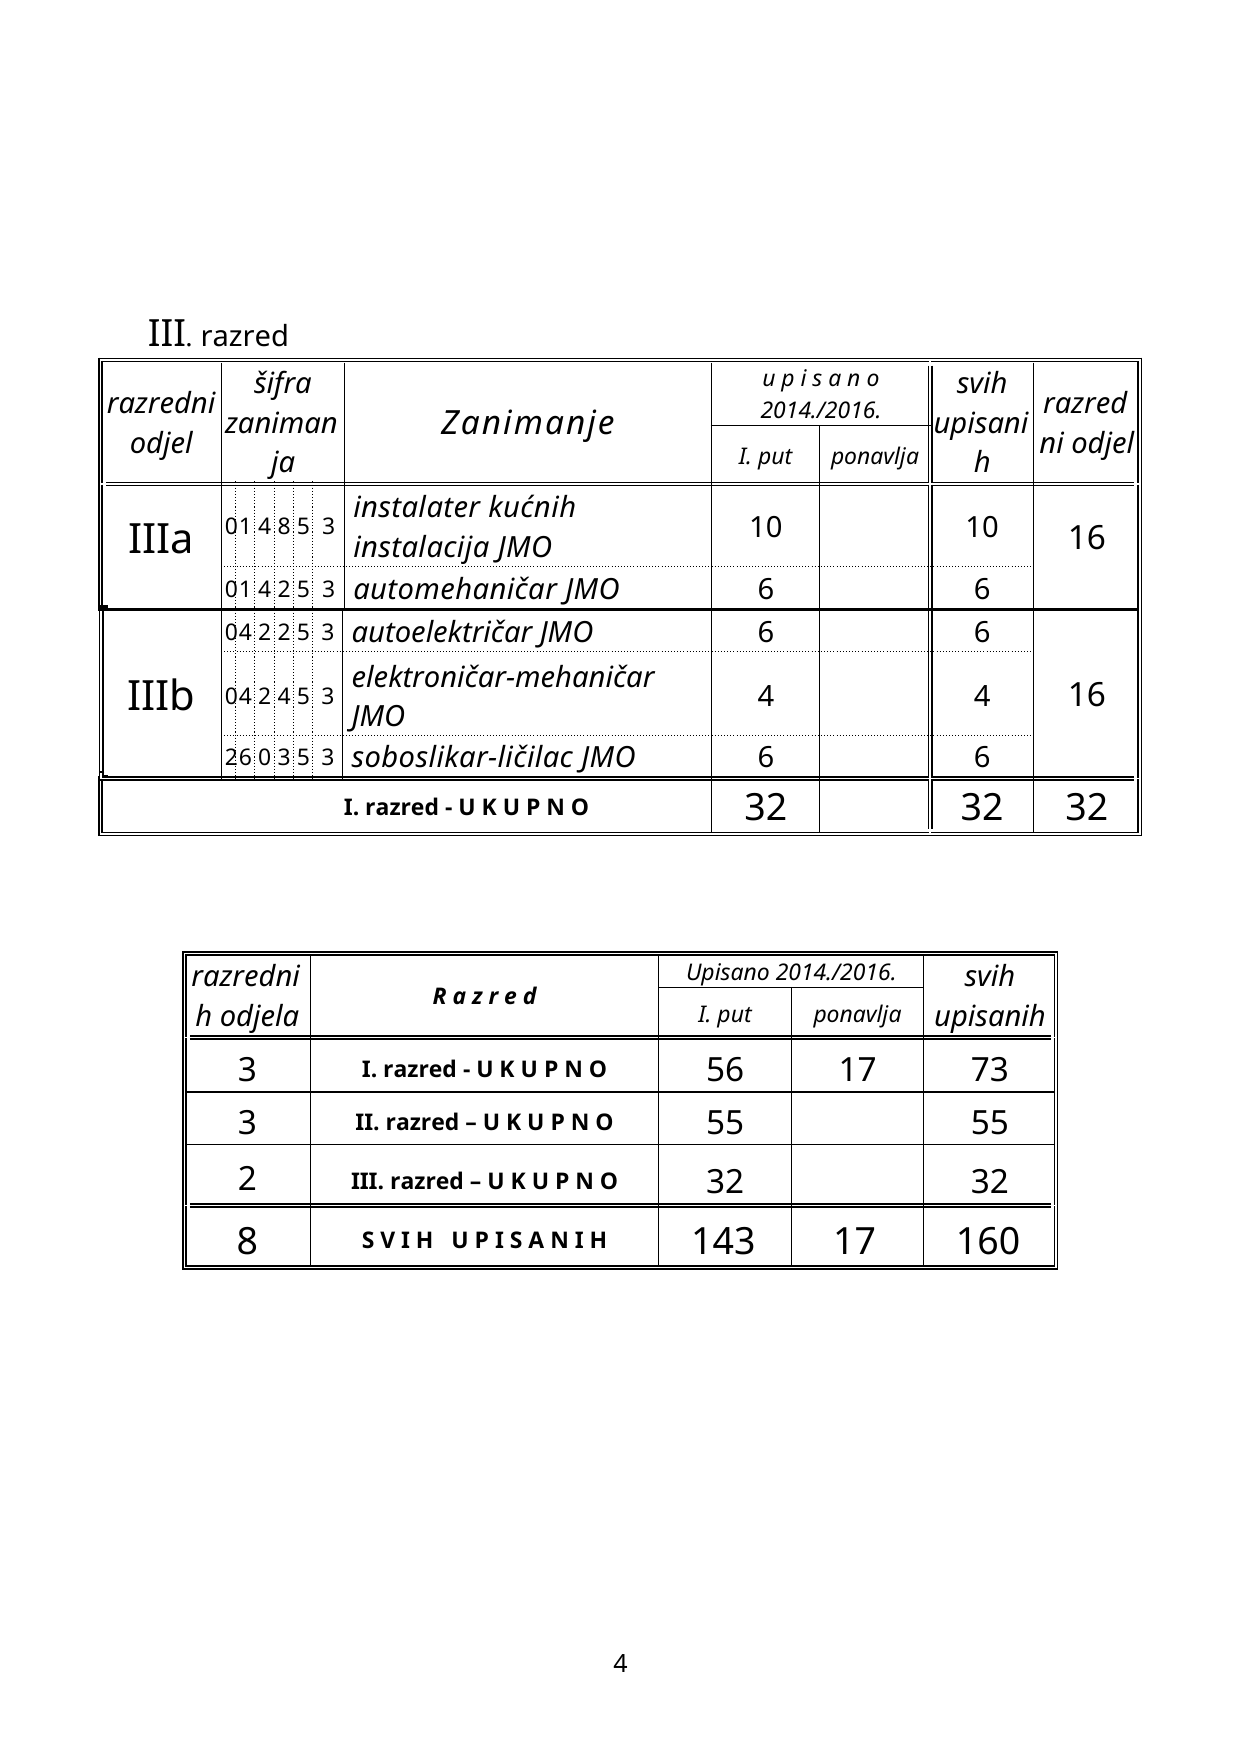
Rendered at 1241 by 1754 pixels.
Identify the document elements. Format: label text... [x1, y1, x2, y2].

table_cell 0 [222, 611, 235, 651]
table_cell ponavlja [820, 426, 928, 481]
table_cell 2 [222, 735, 235, 776]
table_cell 6 [712, 611, 819, 651]
table_cell 2 [187, 1145, 310, 1203]
table_cell 6 [933, 735, 1033, 776]
table_cell 32 [924, 1145, 1054, 1203]
table_cell 0 [255, 735, 274, 776]
table_header svih upisanih [930, 359, 1033, 481]
table_header Zanimanje [345, 362, 711, 481]
table_cell 10 [933, 486, 1033, 566]
table_cell I. razred - U K U P N O [221, 781, 711, 832]
table_cell 1 [235, 566, 255, 608]
table_cell 56 [659, 1040, 791, 1091]
table_cell 4 [255, 486, 274, 566]
table_cell 4 [235, 651, 255, 735]
table_cell 32 [712, 781, 819, 832]
table_cell soboslikar-ličilac JMO [343, 735, 711, 776]
table_cell 17 [792, 1208, 923, 1265]
table_cell 6 [933, 611, 1033, 651]
table_header R a z r e d [311, 956, 658, 1035]
table_cell instalater kućnih instalacija JMO [345, 486, 711, 566]
table_cell [820, 735, 928, 776]
table_cell [103, 781, 221, 832]
table_cell [820, 486, 928, 566]
table_header Upisano 2014./2016. [659, 956, 923, 987]
table_cell 16 [1034, 611, 1137, 776]
table_cell 3 [313, 611, 342, 651]
table_cell [792, 1093, 923, 1144]
table_cell 6 [933, 566, 1033, 608]
table_header svih upisanih [924, 956, 1054, 1035]
table_cell 73 [924, 1035, 1056, 1091]
table_cell 2 [274, 566, 293, 608]
table_cell 6 [712, 566, 819, 608]
table_cell I. put [712, 426, 819, 481]
table_cell automehaničar JMO [345, 566, 711, 608]
table_cell I. put [659, 988, 791, 1035]
table_cell 0 [222, 566, 235, 608]
table_cell 0 [222, 651, 235, 735]
table_cell [792, 1145, 923, 1203]
table_cell 32 [930, 776, 1033, 832]
table_header razredni odjel [103, 362, 221, 481]
table_cell 5 [294, 735, 313, 776]
table_header razredni odjel [1034, 362, 1137, 481]
table_cell 8 [184, 1203, 310, 1265]
table_cell 5 [294, 486, 313, 566]
table_cell IIIb [104, 611, 221, 776]
table_cell autoelektričar JMO [343, 611, 711, 651]
table_cell 0 [222, 486, 235, 566]
table_cell 2 [255, 611, 274, 651]
table_cell III. razred – U K U P N O [311, 1145, 658, 1203]
table_cell 32 [659, 1145, 791, 1203]
table_cell 17 [792, 1040, 923, 1091]
table_cell 5 [294, 611, 313, 651]
table_cell 10 [712, 486, 819, 566]
table_cell 143 [659, 1208, 791, 1265]
table_cell [820, 651, 928, 735]
table_cell 16 [1034, 481, 1140, 608]
table_cell 4 [274, 651, 293, 735]
table_cell I. razred - U K U P N O [311, 1040, 658, 1091]
table_cell [820, 776, 930, 832]
table_cell [820, 611, 928, 651]
table_cell 2 [255, 651, 274, 735]
table_cell 3 [313, 651, 342, 735]
table_cell elektroničar-mehaničar JMO [343, 651, 711, 735]
table_cell 3 [184, 1035, 310, 1091]
table_header u p i s a n o 2014./2016. [711, 359, 930, 425]
table_cell 3 [313, 566, 344, 608]
table_cell 3 [313, 486, 344, 566]
table_cell 3 [274, 735, 293, 776]
table_cell 4 [235, 611, 255, 651]
table_cell 3 [313, 735, 342, 776]
table_cell 160 [924, 1203, 1056, 1265]
table_header šifra zanimanja [222, 362, 344, 481]
table_cell ponavlja [792, 988, 923, 1035]
table_cell S V I H U P I S A N I H [311, 1208, 658, 1265]
table_cell 2 [274, 611, 293, 651]
table_cell 55 [924, 1093, 1054, 1144]
table_cell 1 [235, 486, 255, 566]
table_cell 8 [274, 486, 293, 566]
table_cell 5 [294, 566, 313, 608]
table_cell II. razred – U K U P N O [311, 1093, 658, 1144]
table_cell 4 [712, 651, 819, 735]
table_cell [820, 566, 928, 608]
table_cell 32 [1034, 776, 1140, 832]
table_cell 6 [235, 735, 255, 776]
table_cell 4 [933, 651, 1033, 735]
subtitle III. razred [148, 307, 1093, 358]
table_cell IIIa [101, 481, 221, 608]
table_cell 4 [255, 566, 274, 608]
table_cell 6 [712, 735, 819, 776]
table_cell 5 [294, 651, 313, 735]
table_header razrednih odjela [187, 956, 310, 1035]
table_cell 3 [187, 1093, 310, 1144]
table_cell 55 [659, 1093, 791, 1144]
